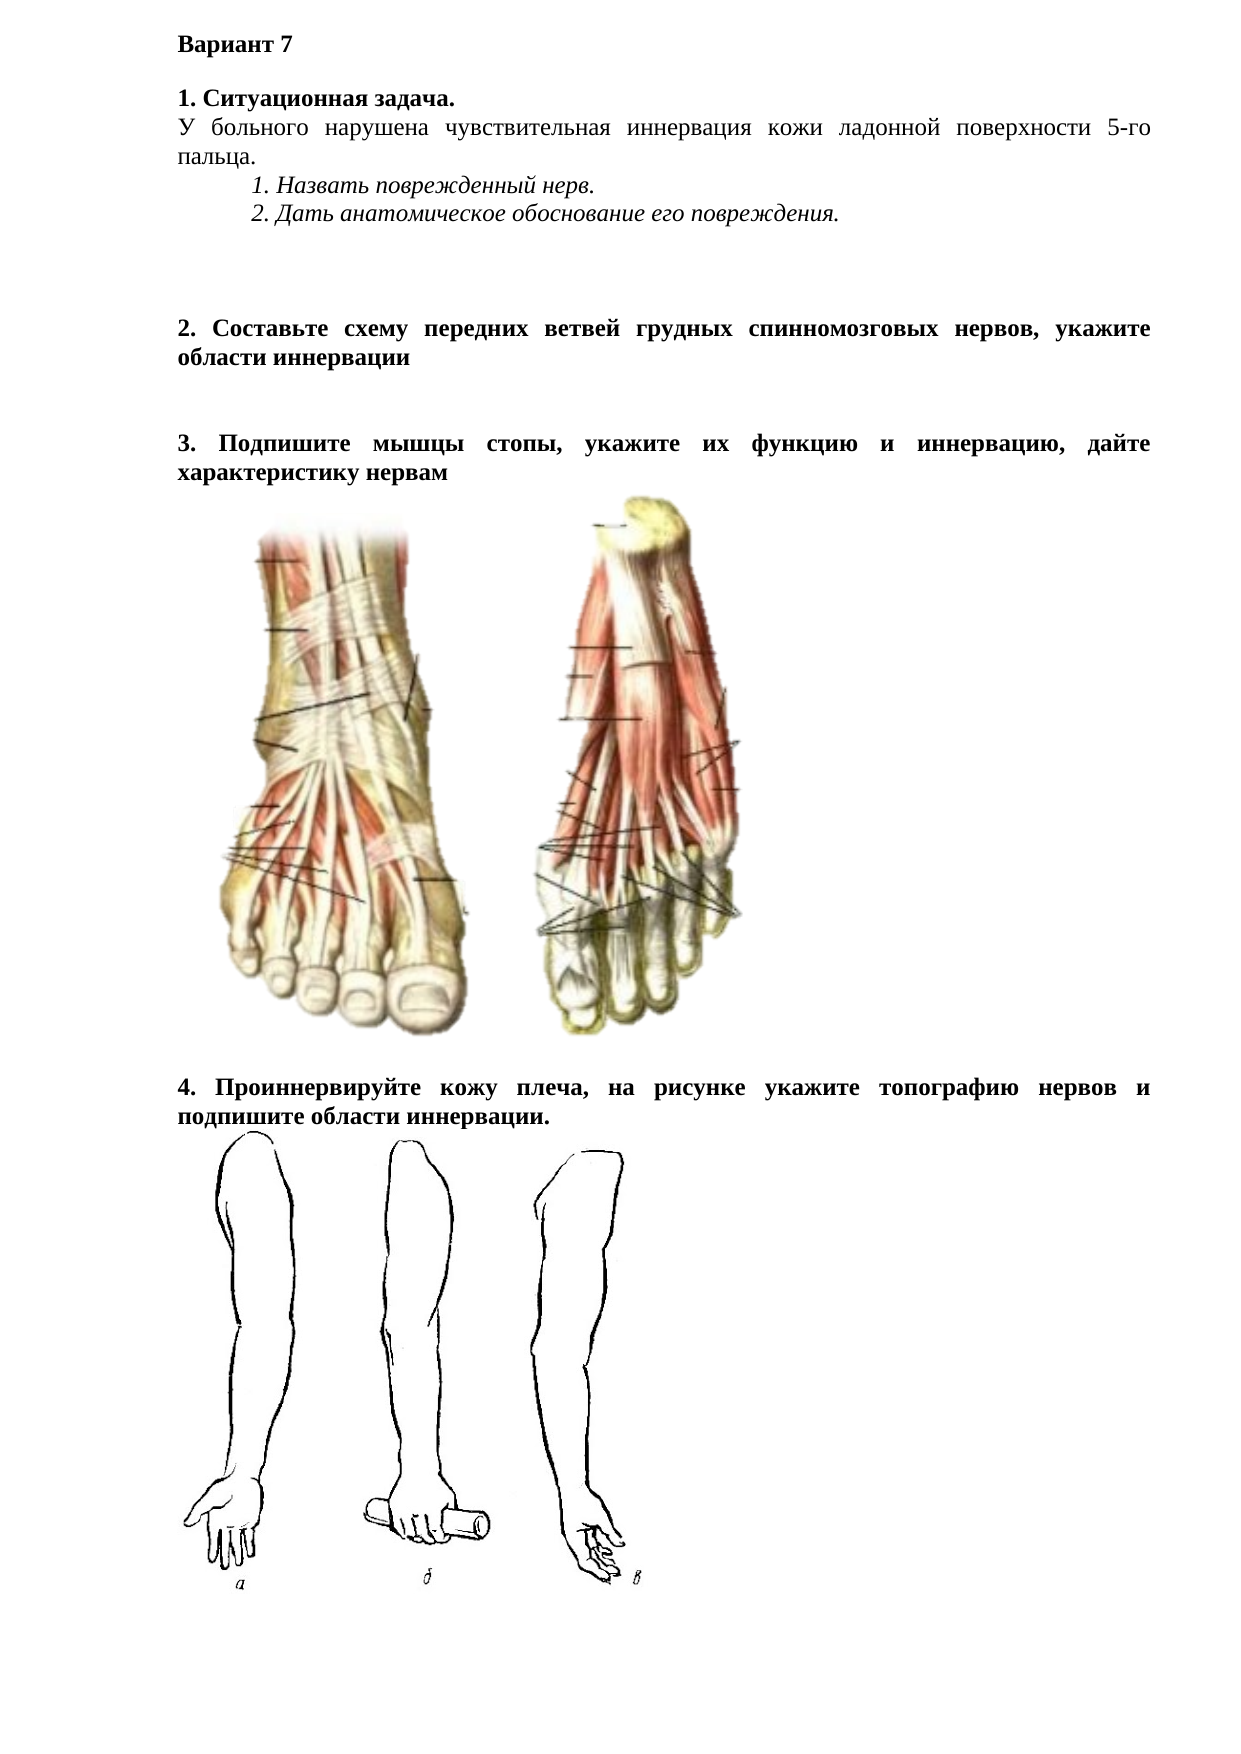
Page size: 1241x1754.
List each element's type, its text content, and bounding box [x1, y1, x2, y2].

picture [177, 1129, 649, 1594]
text Вариант 7 [177, 29, 1152, 58]
text 4. Проиннервируйте кожу плеча, на рисунке укажите топографию нервов и подпишите области иннервации. [177, 1072, 1152, 1130]
picture [214, 513, 475, 1044]
text 2. Дать анатомическое обоснование его повреждения. [177, 198, 1152, 227]
text 1. Ситуационная задача. [177, 83, 1152, 112]
text 1. Назвать поврежденный нерв. [177, 170, 1152, 198]
text 3. Подпишите мышцы стопы, укажите их функцию и иннервацию, дайте характеристику нервам [177, 428, 1152, 486]
text У больного нарушена чувствительная иннервация кожи ладонной поверхности 5-го пальца. [177, 112, 1152, 170]
picture [530, 486, 744, 1044]
text 2. Составьте схему передних ветвей грудных спинномозговых нервов, укажите области иннервации [177, 313, 1152, 371]
